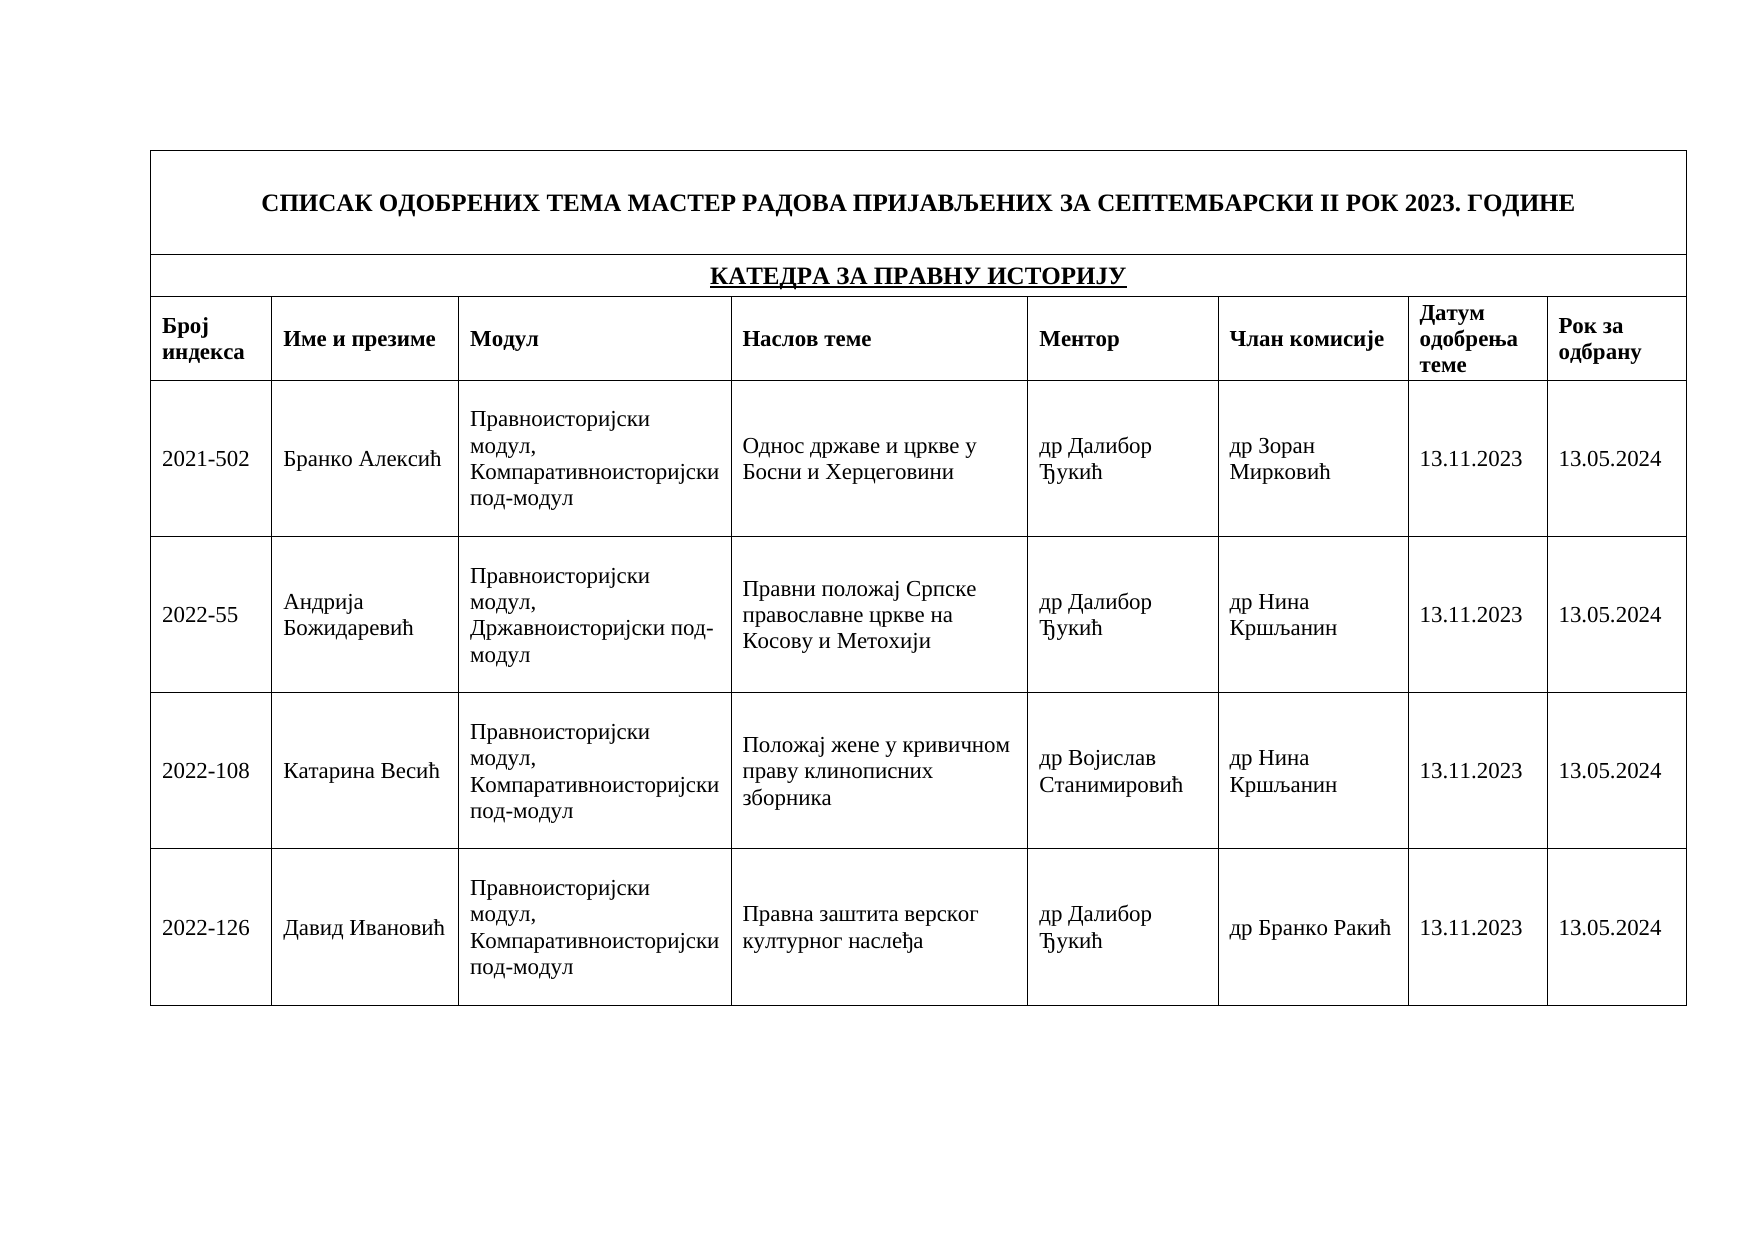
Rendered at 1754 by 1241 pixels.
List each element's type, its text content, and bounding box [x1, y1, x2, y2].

table_cell Катарина Весић [272, 693, 458, 848]
table_cell др Далибор Ђукић [1028, 849, 1218, 1004]
table_cell 13.11.2023 [1409, 381, 1547, 536]
table_cell Правни положај Српске православне цркве на Косову и Метохији [732, 537, 1027, 692]
table_cell Правноисторијски модул, Компаративноисторијски под-модул [459, 693, 731, 848]
table_cell др Далибор Ђукић [1028, 537, 1218, 692]
table_cell Правна заштита верског културног наслеђа [732, 849, 1027, 1004]
table_cell др Нина Кршљанин [1219, 537, 1408, 692]
table_cell Правноисторијски модул, Државноисторијски под-модул [459, 537, 731, 692]
table_cell Модул [459, 297, 731, 379]
table_cell Положај жене у кривичном праву клинописних зборника [732, 693, 1027, 848]
table_cell др Бранко Ракић [1219, 849, 1408, 1004]
table_cell 13.05.2024 [1548, 381, 1686, 536]
table_cell Бранко Алексић [272, 381, 458, 536]
table_cell 2022-108 [151, 693, 271, 848]
table_cell Члан комисије [1219, 297, 1408, 379]
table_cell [459, 849, 731, 1004]
table_cell Име и презиме [272, 297, 458, 379]
table_cell др Нина Кршљанин [1219, 693, 1408, 848]
table_cell Рок за одбрану [1548, 297, 1686, 379]
table_cell Андрија Божидаревић [272, 537, 458, 692]
table_cell 13.05.2024 [1548, 537, 1686, 692]
table_cell 13.11.2023 [1409, 849, 1547, 1004]
table_cell Правноисторијски модул, Компаративноисторијски под-модул [459, 381, 731, 536]
table_cell КАТЕДРА ЗА ПРАВНУ ИСТОРИЈУ [151, 255, 1686, 296]
table_cell 13.05.2024 [1548, 849, 1686, 1004]
table_cell Однос државе и цркве у Босни и Херцеговини [732, 381, 1027, 536]
table_cell др Војислав Станимировић [1028, 693, 1218, 848]
table_cell 2022-55 [151, 537, 271, 692]
table_cell Давид Ивановић [272, 849, 458, 1004]
table_cell др Далибор Ђукић [1028, 381, 1218, 536]
table_header СПИСАК ОДОБРЕНИХ ТЕМА МАСТЕР РАДОВА ПРИЈАВЉЕНИХ ЗА СЕПТЕМБАРСКИ II РОК 2023. ГОДИНЕ [151, 151, 1686, 254]
table_cell 13.11.2023 [1409, 537, 1547, 692]
table_cell Ментор [1028, 297, 1218, 379]
table_cell Наслов теме [732, 297, 1027, 379]
table_cell 2021-502 [151, 381, 271, 536]
table_cell 13.05.2024 [1548, 693, 1686, 848]
table_cell 13.11.2023 [1409, 693, 1547, 848]
table_cell Број индекса [151, 297, 271, 379]
table_cell Датум одобрења теме [1409, 297, 1547, 379]
table_cell 2022-126 [151, 849, 271, 1004]
table_cell др Зоран Мирковић [1219, 381, 1408, 536]
